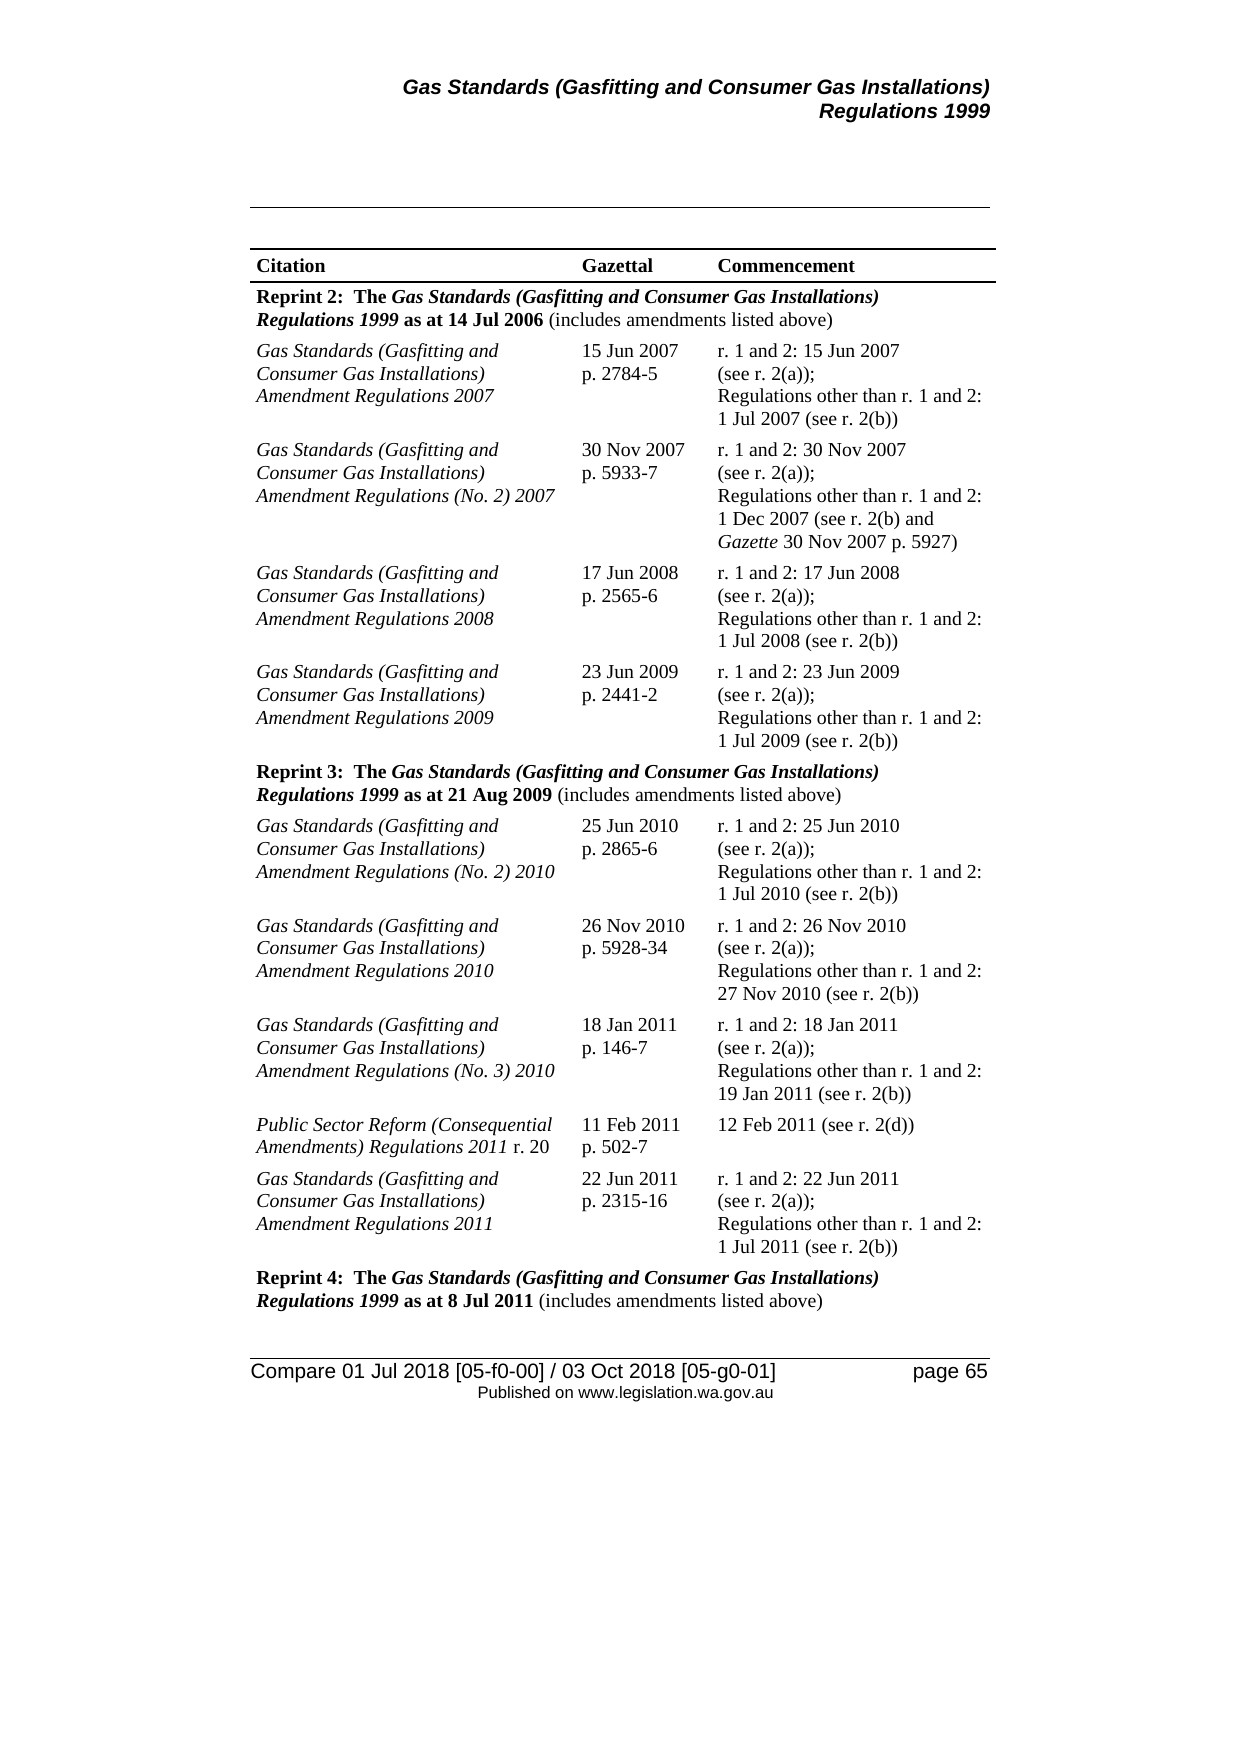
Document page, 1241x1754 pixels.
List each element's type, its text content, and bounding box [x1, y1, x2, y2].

table_cell 15 Jun 2007 p. 2784-5 [576, 335, 712, 434]
table_cell Gas Standards (Gasfitting and Consumer Gas Installations) Amendment Regulations 2009 [250, 656, 576, 756]
table_cell 11 Feb 2011 p. 502-7 [576, 1109, 712, 1162]
table_cell r. 1 and 2: 17 Jun 2008 (see r. 2(a)); Regulations other than r. 1 and 2: 1 Jul 2008 (see r. 2(b)) [712, 557, 996, 656]
table_cell r. 1 and 2: 15 Jun 2007 (see r. 2(a)); Regulations other than r. 1 and 2: 1 Jul 2007 (see r. 2(b)) [712, 335, 996, 434]
table_cell Gas Standards (Gasfitting and Consumer Gas Installations) Amendment Regulations (No. 2) 2010 [250, 810, 576, 909]
table_cell Gas Standards (Gasfitting and Consumer Gas Installations) Amendment Regulations 2010 [250, 909, 576, 1009]
table_cell r. 1 and 2: 30 Nov 2007 (see r. 2(a)); Regulations other than r. 1 and 2: 1 Dec 2007 (see r. 2(b) and Gazette 30 Nov 2007 p. 5927) [712, 434, 996, 557]
table_cell Public Sector Reform (Consequential Amendments) Regulations 2011 r. 20 [250, 1109, 576, 1162]
table_cell Gas Standards (Gasfitting and Consumer Gas Installations) Amendment Regulations 2011 [250, 1163, 576, 1262]
table_cell Reprint 2: The Gas Standards (Gasfitting and Consumer Gas Installations) Regulations 1999 as at 14 Jul 2006 (includes amendments listed above) [250, 283, 996, 335]
table_cell r. 1 and 2: 18 Jan 2011 (see r. 2(a)); Regulations other than r. 1 and 2: 19 Jan 2011 (see r. 2(b)) [712, 1009, 996, 1108]
table_cell 12 Feb 2011 (see r. 2(d)) [712, 1109, 996, 1162]
table_cell 25 Jun 2010 p. 2865-6 [576, 810, 712, 909]
table_cell 23 Jun 2009 p. 2441-2 [576, 656, 712, 756]
table_cell Gas Standards (Gasfitting and Consumer Gas Installations) Amendment Regulations 2008 [250, 557, 576, 656]
table_cell r. 1 and 2: 23 Jun 2009 (see r. 2(a)); Regulations other than r. 1 and 2: 1 Jul 2009 (see r. 2(b)) [712, 656, 996, 756]
table_cell 26 Nov 2010 p. 5928-34 [576, 909, 712, 1009]
table_cell Gas Standards (Gasfitting and Consumer Gas Installations) Amendment Regulations (No. 3) 2010 [250, 1009, 576, 1108]
table_header Commencement [712, 250, 996, 281]
table_cell Gas Standards (Gasfitting and Consumer Gas Installations) Amendment Regulations (No. 2) 2007 [250, 434, 576, 557]
table_cell Reprint 4: The Gas Standards (Gasfitting and Consumer Gas Installations) Regulations 1999 as at 8 Jul 2011 (includes amendments listed above) [250, 1262, 996, 1316]
table_cell 18 Jan 2011 p. 146-7 [576, 1009, 712, 1108]
table_header Gazettal [576, 250, 712, 281]
table_cell 30 Nov 2007 p. 5933-7 [576, 434, 712, 557]
table_header Citation [250, 250, 576, 281]
table_cell r. 1 and 2: 25 Jun 2010 (see r. 2(a)); Regulations other than r. 1 and 2: 1 Jul 2010 (see r. 2(b)) [712, 810, 996, 909]
table_cell r. 1 and 2: 26 Nov 2010 (see r. 2(a)); Regulations other than r. 1 and 2: 27 Nov 2010 (see r. 2(b)) [712, 909, 996, 1009]
table_cell Gas Standards (Gasfitting and Consumer Gas Installations) Amendment Regulations 2007 [250, 335, 576, 434]
table_cell 17 Jun 2008 p. 2565-6 [576, 557, 712, 656]
table_cell 22 Jun 2011 p. 2315-16 [576, 1163, 712, 1262]
table_cell Reprint 3: The Gas Standards (Gasfitting and Consumer Gas Installations) Regulations 1999 as at 21 Aug 2009 (includes amendments listed above) [250, 756, 996, 810]
table_cell r. 1 and 2: 22 Jun 2011 (see r. 2(a)); Regulations other than r. 1 and 2: 1 Jul 2011 (see r. 2(b)) [712, 1163, 996, 1262]
